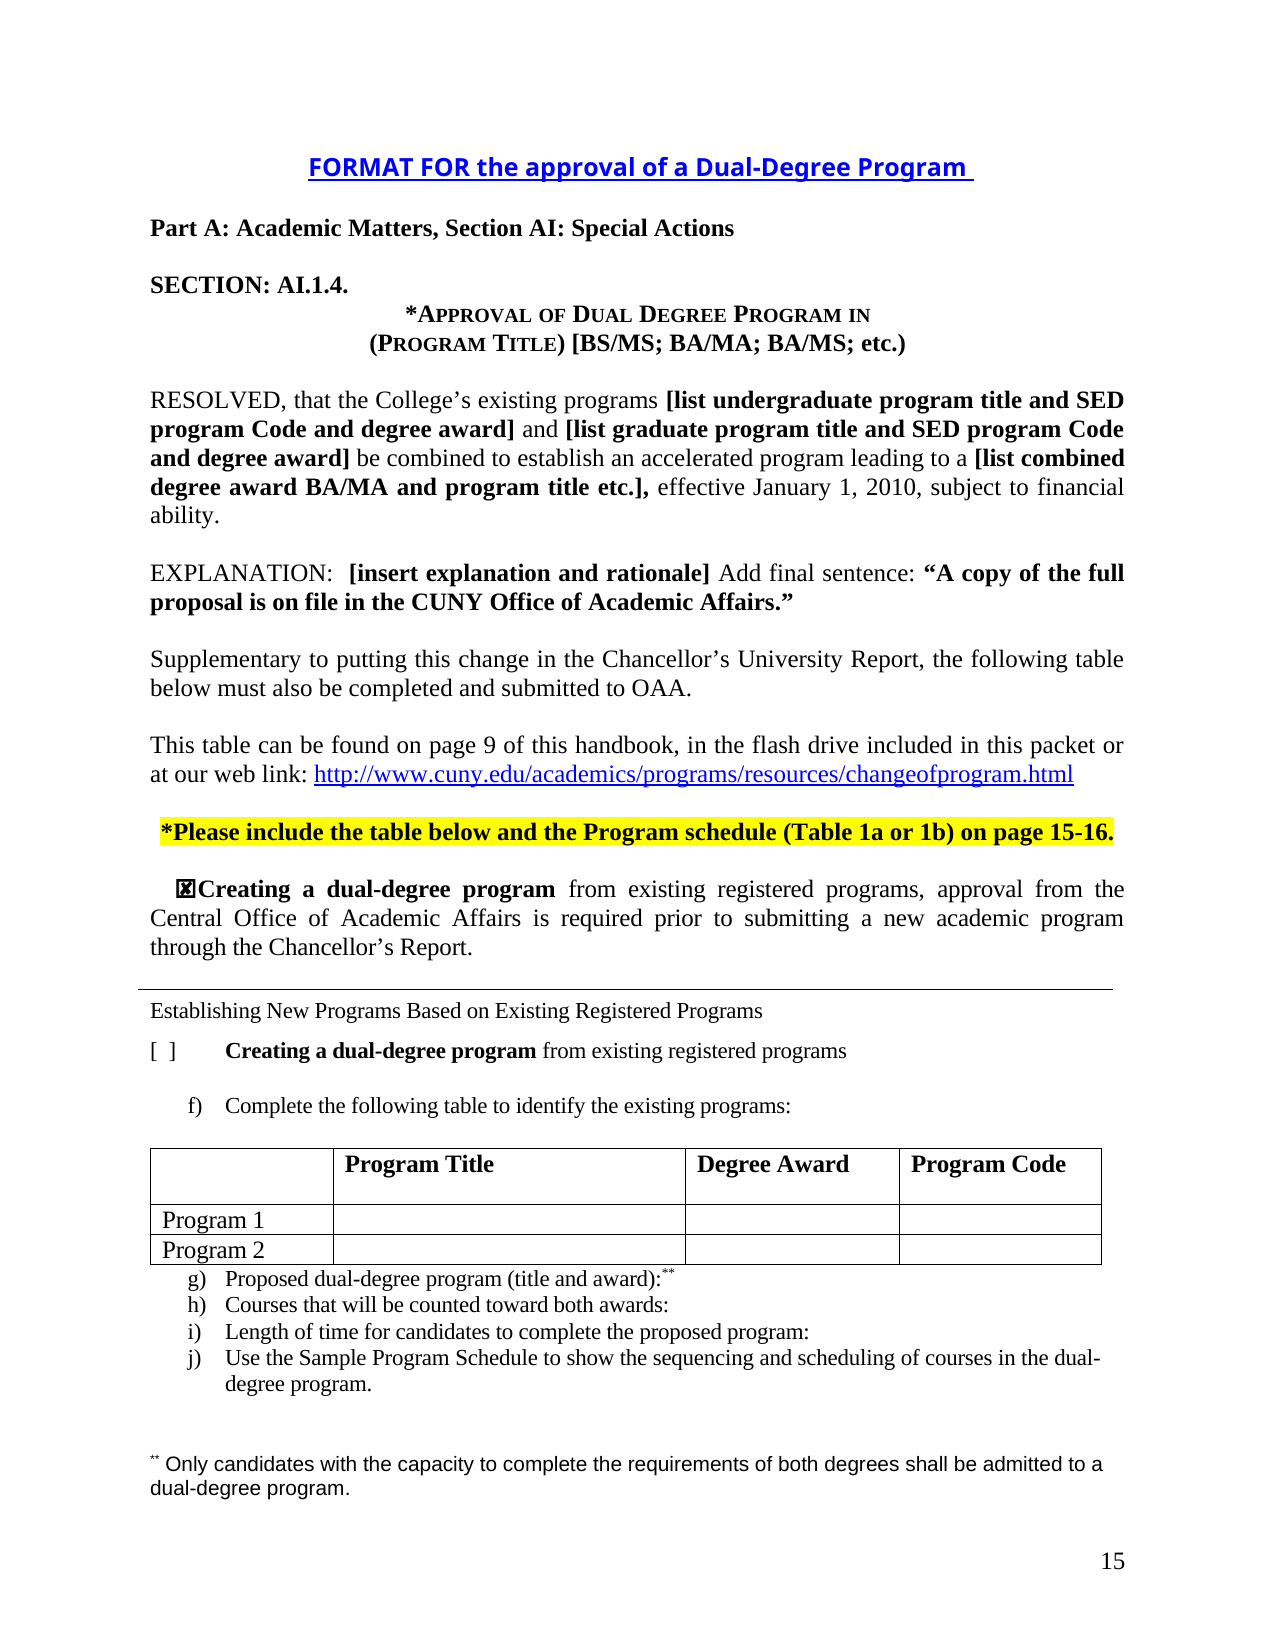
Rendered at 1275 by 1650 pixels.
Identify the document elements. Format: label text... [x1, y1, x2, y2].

text This table can be found on page 9 of this handbook, in the flash drive included in this packet or at our web link: http://www.cuny.edu/academics/programs/resources/changeofprogram.html [150, 730, 1125, 788]
text *Please include the table below and the Program schedule (Table 1a or 1b) on page 15-16. [150, 788, 1125, 845]
text Creating a dual-degree program from existing registered programs, approval from the Central Office of Academic Affairs is required prior to submitting a new academic program through the Chancellor’s Report. [150, 874, 1125, 960]
text *Approval of Dual Degree Program in [150, 299, 1125, 328]
text FORMAT FOR the approval of a Dual-Degree Program [150, 150, 1125, 184]
text EXPLANATION: [insert explanation and rationale] Add final sentence: “A copy of the full proposal is on file in the CUNY Office of Academic Affairs.” [150, 558, 1125, 615]
text (Program Title) [BS/MS; BA/MA; BA/MS; etc.) [150, 328, 1125, 357]
text Part A: Academic Matters, Section AI: Special Actions [150, 213, 1125, 242]
text Supplementary to putting this change in the Chancellor’s University Report, the following table below must also be completed and submitted to OAA. [150, 644, 1125, 702]
table_cell [ ] Creating a dual-degree program from existing registered programs Complete the following table to identify the existing programs: Proposed dual-degree program (title and award): Courses that will be counted toward both awards: Length of time for candidates to complete the proposed program: Use the Sample Program Schedule to show the sequencing and scheduling of courses in the dual-degree program. [138, 1031, 1113, 1432]
text RESOLVED, that the College’s existing programs [list undergraduate program title and SED program Code and degree award] and [list graduate program title and SED program Code and degree award] be combined to establish an accelerated program leading to a [list combined degree award BA/MA and program title etc.], effective January 1, 2010, subject to financial ability. [150, 385, 1125, 529]
table_header Establishing New Programs Based on Existing Registered Programs [138, 990, 1113, 1031]
text SECTION: AI.1.4. [150, 270, 1125, 299]
